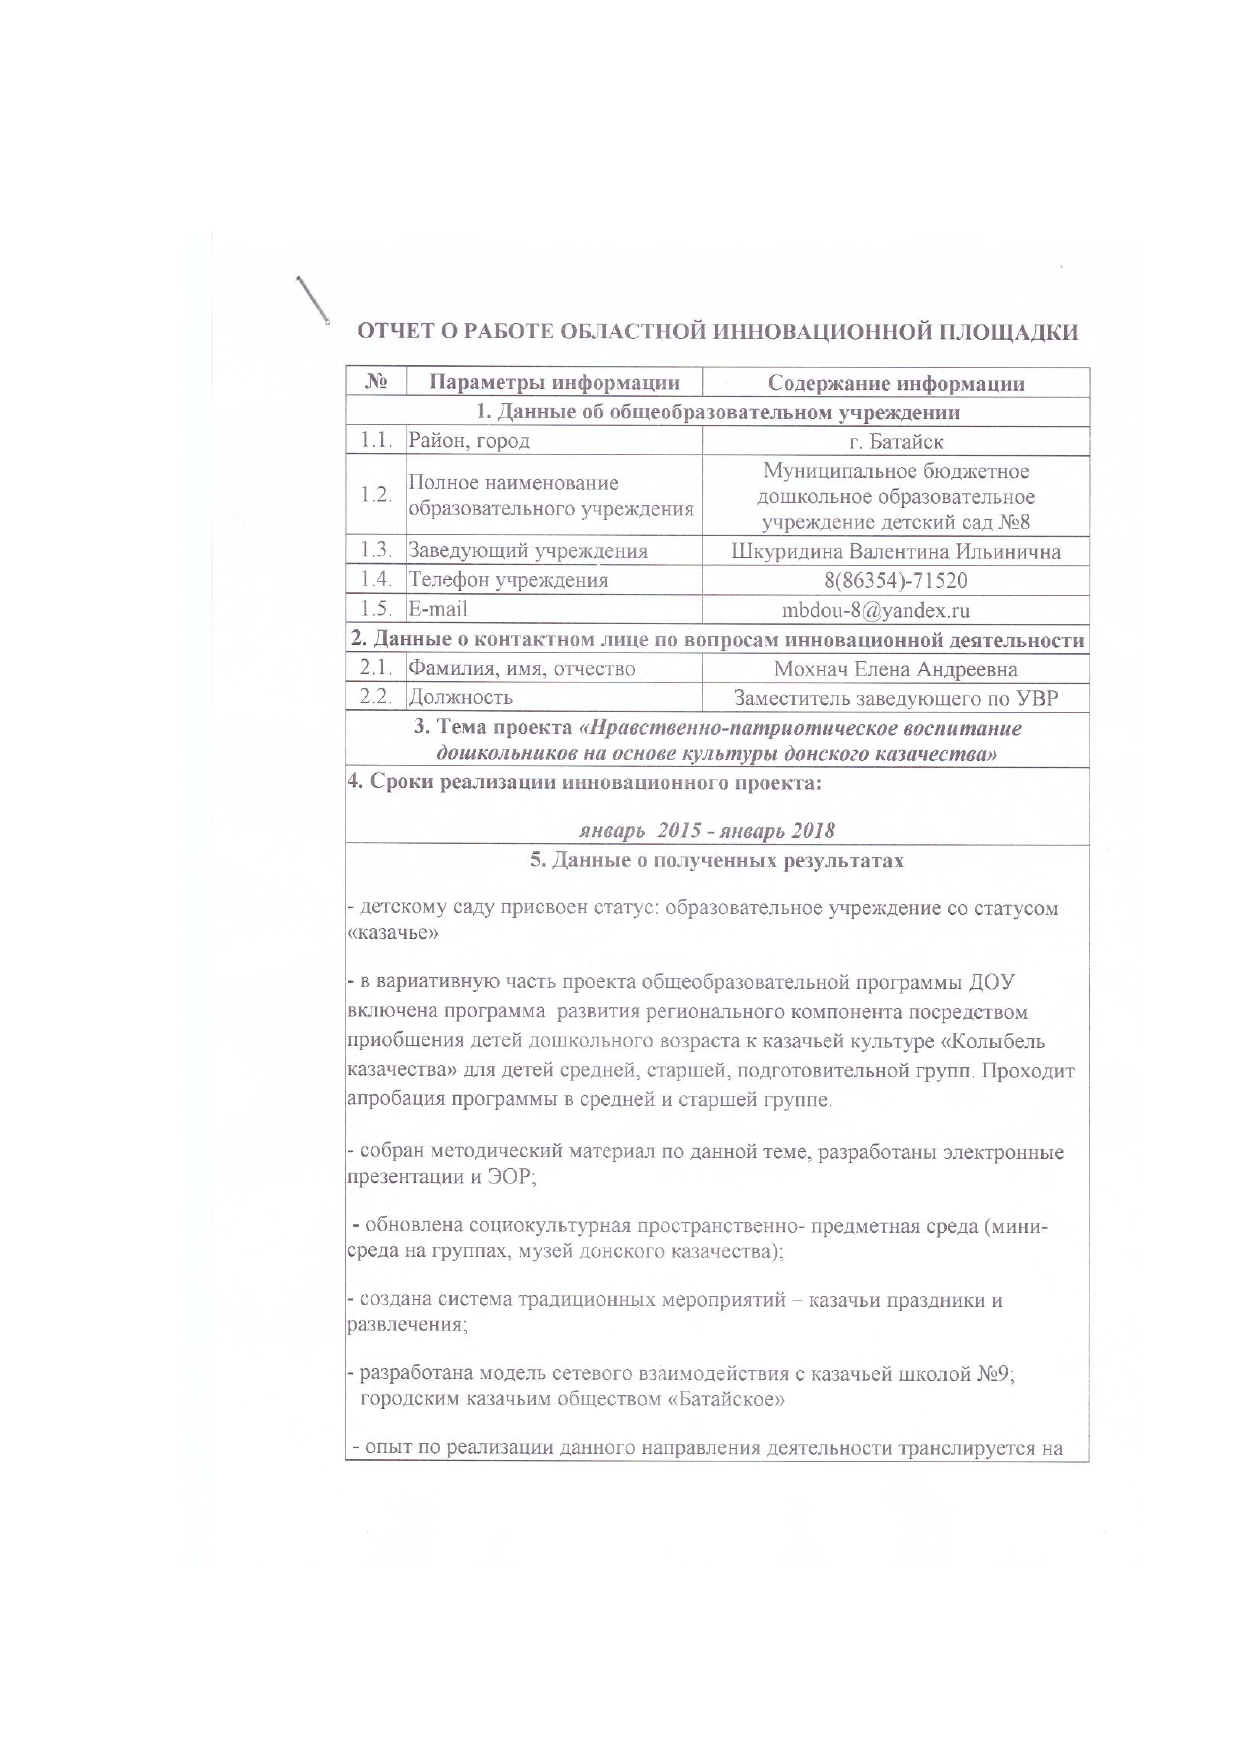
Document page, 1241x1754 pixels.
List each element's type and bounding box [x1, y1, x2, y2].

picture [177, 224, 1151, 1575]
